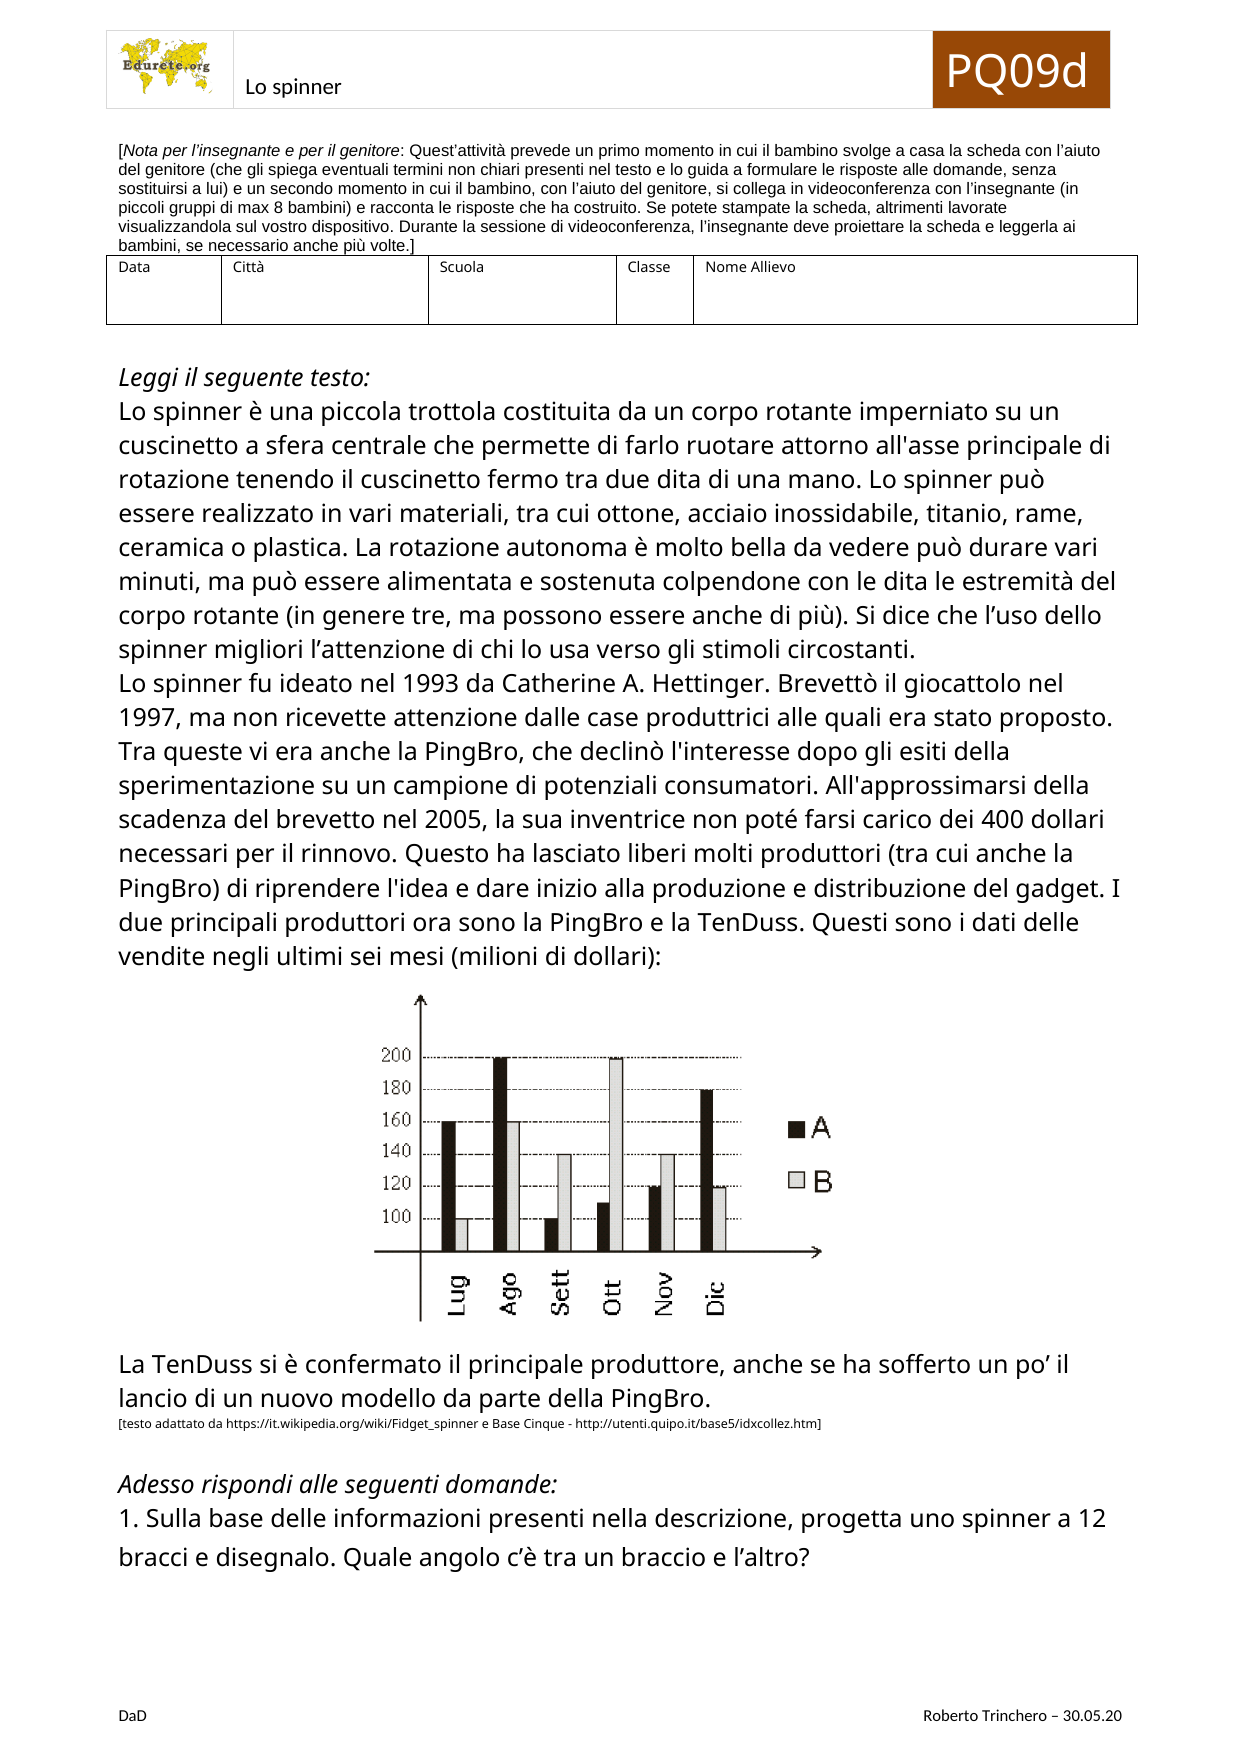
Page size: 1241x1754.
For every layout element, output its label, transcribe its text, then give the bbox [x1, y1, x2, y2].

picture [362, 987, 843, 1324]
table_header Scuola [429, 256, 616, 324]
text La TenDuss si è confermato il principale produttore, anche se ha sofferto un po’ il lancio di un nuovo modello da parte della PingBro. [118, 1347, 1122, 1415]
text Adesso rispondi alle seguenti domande: [118, 1466, 1122, 1500]
text Lo spinner fu ideato nel 1993 da Catherine A. Hettinger. Brevettò il giocattolo nel 1997, ma non ricevette attenzione dalle case produttrici alle quali era stato proposto. Tra queste vi era anche la PingBro, che declinò l'interesse dopo gli esiti della sperimentazione su un campione di potenziali consumatori. All'approssimarsi della scadenza del brevetto nel 2005, la sua inventrice non poté farsi carico dei 400 dollari necessari per il rinnovo. Questo ha lasciato liberi molti produttori (tra cui anche la PingBro) di riprendere l'idea e dare inizio alla produzione e distribuzione del gadget. I due principali produttori ora sono la PingBro e la TenDuss. Questi sono i dati delle vendite negli ultimi sei mesi (milioni di dollari): [118, 666, 1122, 972]
text 1. Sulla base delle informazioni presenti nella descrizione, progetta uno spinner a 12 bracci e disegnalo. Quale angolo c’è tra un braccio e l’altro? [118, 1500, 1122, 1574]
text Lo spinner è una piccola trottola costituita da un corpo rotante imperniato su un cuscinetto a sfera centrale che permette di farlo ruotare attorno all'asse principale di rotazione tenendo il cuscinetto fermo tra due dita di una mano. Lo spinner può essere realizzato in vari materiali, tra cui ottone, acciaio inossidabile, titanio, rame, ceramica o plastica. La rotazione autonoma è molto bella da vedere può durare vari minuti, ma può essere alimentata e sostenuta colpendone con le dita le estremità del corpo rotante (in genere tre, ma possono essere anche di più). Si dice che l’uso dello spinner migliori l’attenzione di chi lo usa verso gli stimoli circostanti. [118, 393, 1122, 666]
table_header Classe [617, 256, 693, 324]
text [Nota per l’insegnante e per il genitore: Quest’attività prevede un primo momento in cui il bambino svolge a casa la scheda con l’aiuto del genitore (che gli spiega eventuali termini non chiari presenti nel testo e lo guida a formulare le risposte alle domande, senza sostituirsi a lui) e un secondo momento in cui il bambino, con l’aiuto del genitore, si collega in videoconferenza con l’insegnante (in piccoli gruppi di max 8 bambini) e racconta le risposte che ha costruito. Se potete stampate la scheda, altrimenti lavorate visualizzandola sul vostro dispositivo. Durante la sessione di videoconferenza, l’insegnante deve proiettare la scheda e leggerla ai bambini, se necessario anche più volte.] [118, 140, 1122, 255]
table_header Data [107, 256, 221, 324]
text [testo adattato da https://it.wikipedia.org/wiki/Fidget_spinner e Base Cinque - http://utenti.quipo.it/base5/idxcollez.htm] [118, 1415, 1122, 1432]
table_header Città [222, 256, 428, 324]
text Leggi il seguente testo: [118, 359, 1122, 393]
picture [118, 38, 213, 94]
table_header Nome Allievo [694, 256, 1137, 324]
